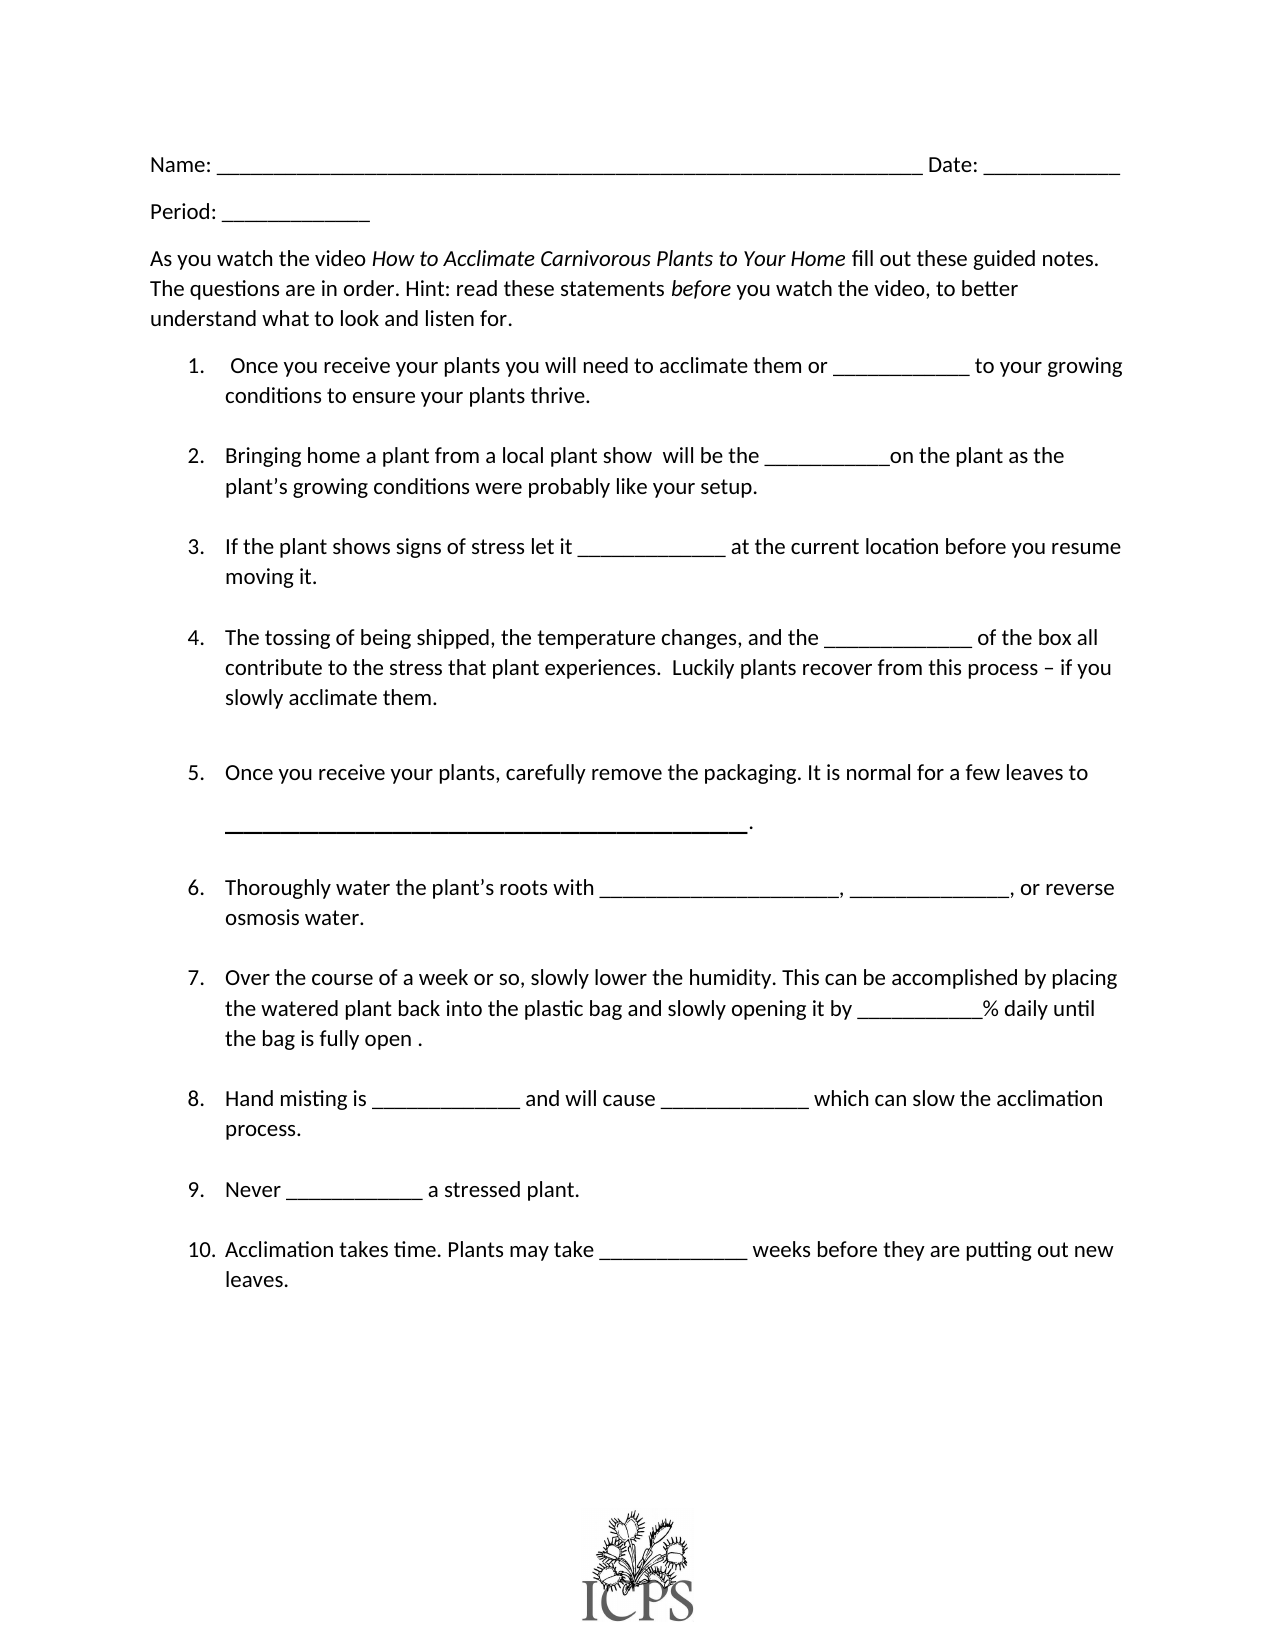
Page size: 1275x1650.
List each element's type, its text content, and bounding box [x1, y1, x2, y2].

text As you watch the video How to Acclimate Carnivorous Plants to Your Home fill out these guided notes. The questions are in order. Hint: read these statements before you watch the video, to better understand what to look and listen for. [150, 244, 1125, 332]
list Once you receive your plants you will need to acclimate them or ____________ to your growing conditions to ensure your plants thrive. [187, 351, 1125, 409]
picture [581, 1508, 694, 1622]
text Name: ______________________________________________________________ Date: ____________ [150, 150, 1125, 178]
text Period: _____________ [150, 197, 1125, 225]
list Never ____________ a stressed plant. [187, 1175, 1125, 1203]
list The tossing of being shipped, the temperature changes, and the _____________ of the box all contribute to the stress that plant experiences. Luckily plants recover from this process – if you slowly acclimate them. [187, 623, 1125, 711]
list Bringing home a plant from a local plant show will be the ___________on the plant as the plant’s growing conditions were probably like your setup. [187, 442, 1125, 500]
list Thoroughly water the plant’s roots with _____________________, ______________, or reverse osmosis water. [187, 873, 1125, 931]
list Acclimation takes time. Plants may take _____________ weeks before they are putting out new leaves. [187, 1235, 1125, 1294]
list Once you receive your plants, carefully remove the packaging. It is normal for a few leaves to ____________________________. [187, 744, 1125, 839]
list If the plant shows signs of stress let it _____________ at the current location before you resume moving it. [187, 532, 1125, 591]
list Over the course of a week or so, slowly lower the humidity. This can be accomplished by placing the watered plant back into the plastic bag and slowly opening it by ___________% daily until the bag is fully open . [187, 963, 1125, 1052]
list Hand misting is _____________ and will cause _____________ which can slow the acclimation process. [187, 1084, 1125, 1143]
